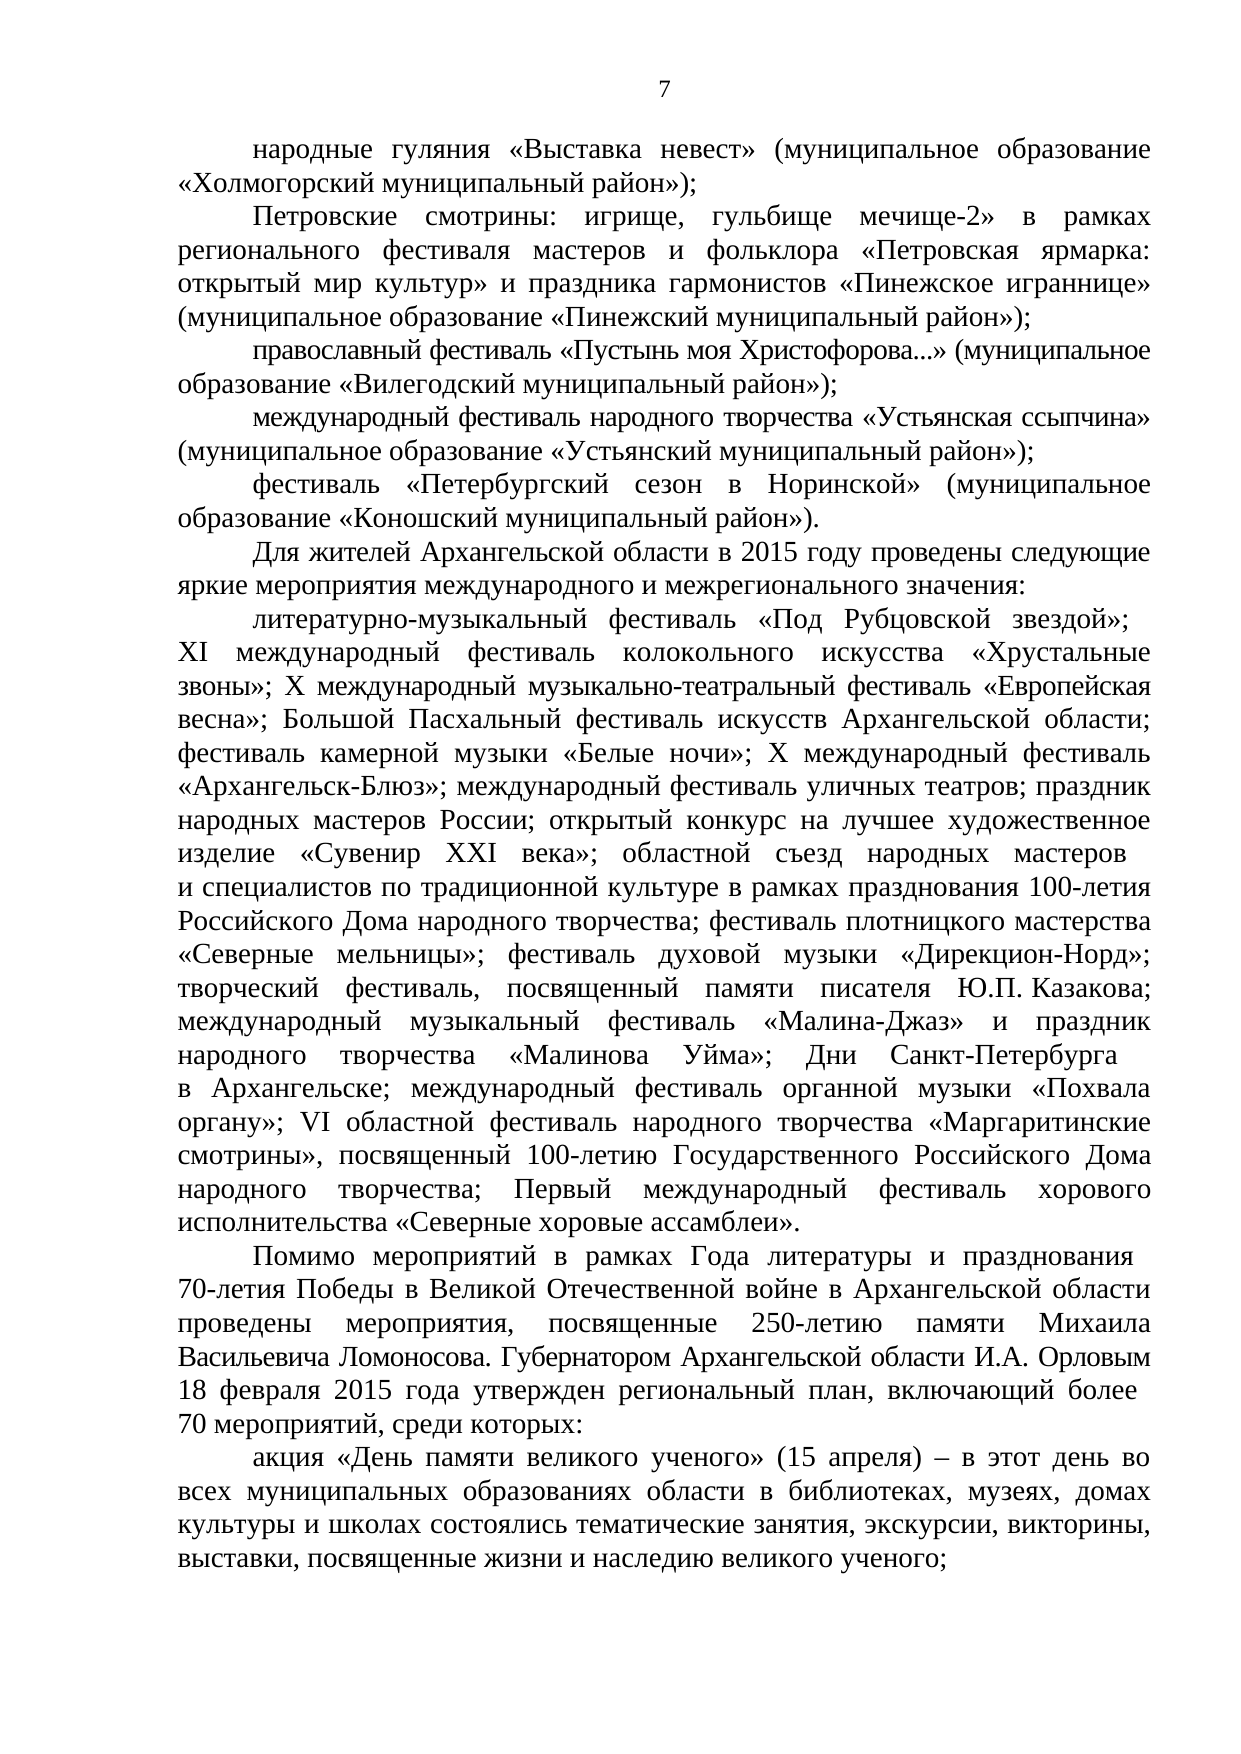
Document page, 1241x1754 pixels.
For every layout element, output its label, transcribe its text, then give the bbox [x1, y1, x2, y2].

text Петровские смотрины: игрище, гульбище мечище-2» в рамках регионального фестиваля мастеров и фольклора «Петровская ярмарка: открытый мир культур» и праздника гармонистов «Пинежское играннице» (муниципальное образование «Пинежский муниципальный район»); [177, 198, 1152, 332]
text народные гуляния «Выставка невест» (муниципальное образование «Холмогорский муниципальный район»); [177, 131, 1152, 198]
text акция «День памяти великого ученого» (15 апреля) – в этот день во всех муниципальных образованиях области в библиотеках, музеях, домах культуры и школах состоялись тематические занятия, экскурсии, викторины, выставки, посвященные жизни и наследию великого ученого; [177, 1439, 1152, 1573]
text Для жителей Архангельской области в 2015 году проведены следующие яркие мероприятия международного и межрегионального значения: [177, 534, 1152, 601]
text православный фестиваль «Пустынь моя Христофорова...» (муниципальное образование «Вилегодский муниципальный район»); [177, 332, 1152, 399]
text фестиваль «Петербургский сезон в Норинской» (муниципальное образование «Коношский муниципальный район»). [177, 467, 1152, 534]
text Помимо мероприятий в рамках Года литературы и празднования 70-летия Победы в Великой Отечественной войне в Архангельской области проведены мероприятия, посвященные 250-летию памяти Михаила Васильевича Ломоносова. Губернатором Архангельской области И.А. Орловым 18 февраля 2015 года утвержден региональный план, включающий более 70 мероприятий, среди которых: [177, 1238, 1152, 1439]
text международный фестиваль народного творчества «Устьянская ссыпчина» (муниципальное образование «Устьянский муниципальный район»); [177, 399, 1152, 467]
text литературно-музыкальный фестиваль «Под Рубцовской звездой»; ХI международный фестиваль колокольного искусства «Хрустальные звоны»; X международный музыкально-театральный фестиваль «Европейская весна»; Большой Пасхальный фестиваль искусств Архангельской области; фестиваль камерной музыки «Белые ночи»; X международный фестиваль «Архангельск-Блюз»; международный фестиваль уличных театров; праздник народных мастеров России; открытый конкурс на лучшее художественное изделие «Сувенир ХХI века»; областной съезд народных мастеров и специалистов по традиционной культуре в рамках празднования 100-летия Российского Дома народного творчества; фестиваль плотницкого мастерства «Северные мельницы»; фестиваль духовой музыки «Дирекцион-Норд»; творческий фестиваль, посвященный памяти писателя Ю.П. Казакова; международный музыкальный фестиваль «Малина-Джаз» и праздник народного творчества «Малинова Уйма»; Дни Санкт-Петербурга в Архангельске; международный фестиваль органной музыки «Похвала органу»; VI областной фестиваль народного творчества «Маргаритинские смотрины», посвященный 100-летию Государственного Российского Дома народного творчества; Первый международный фестиваль хорового исполнительства «Северные хоровые ассамблеи». [177, 601, 1152, 1238]
